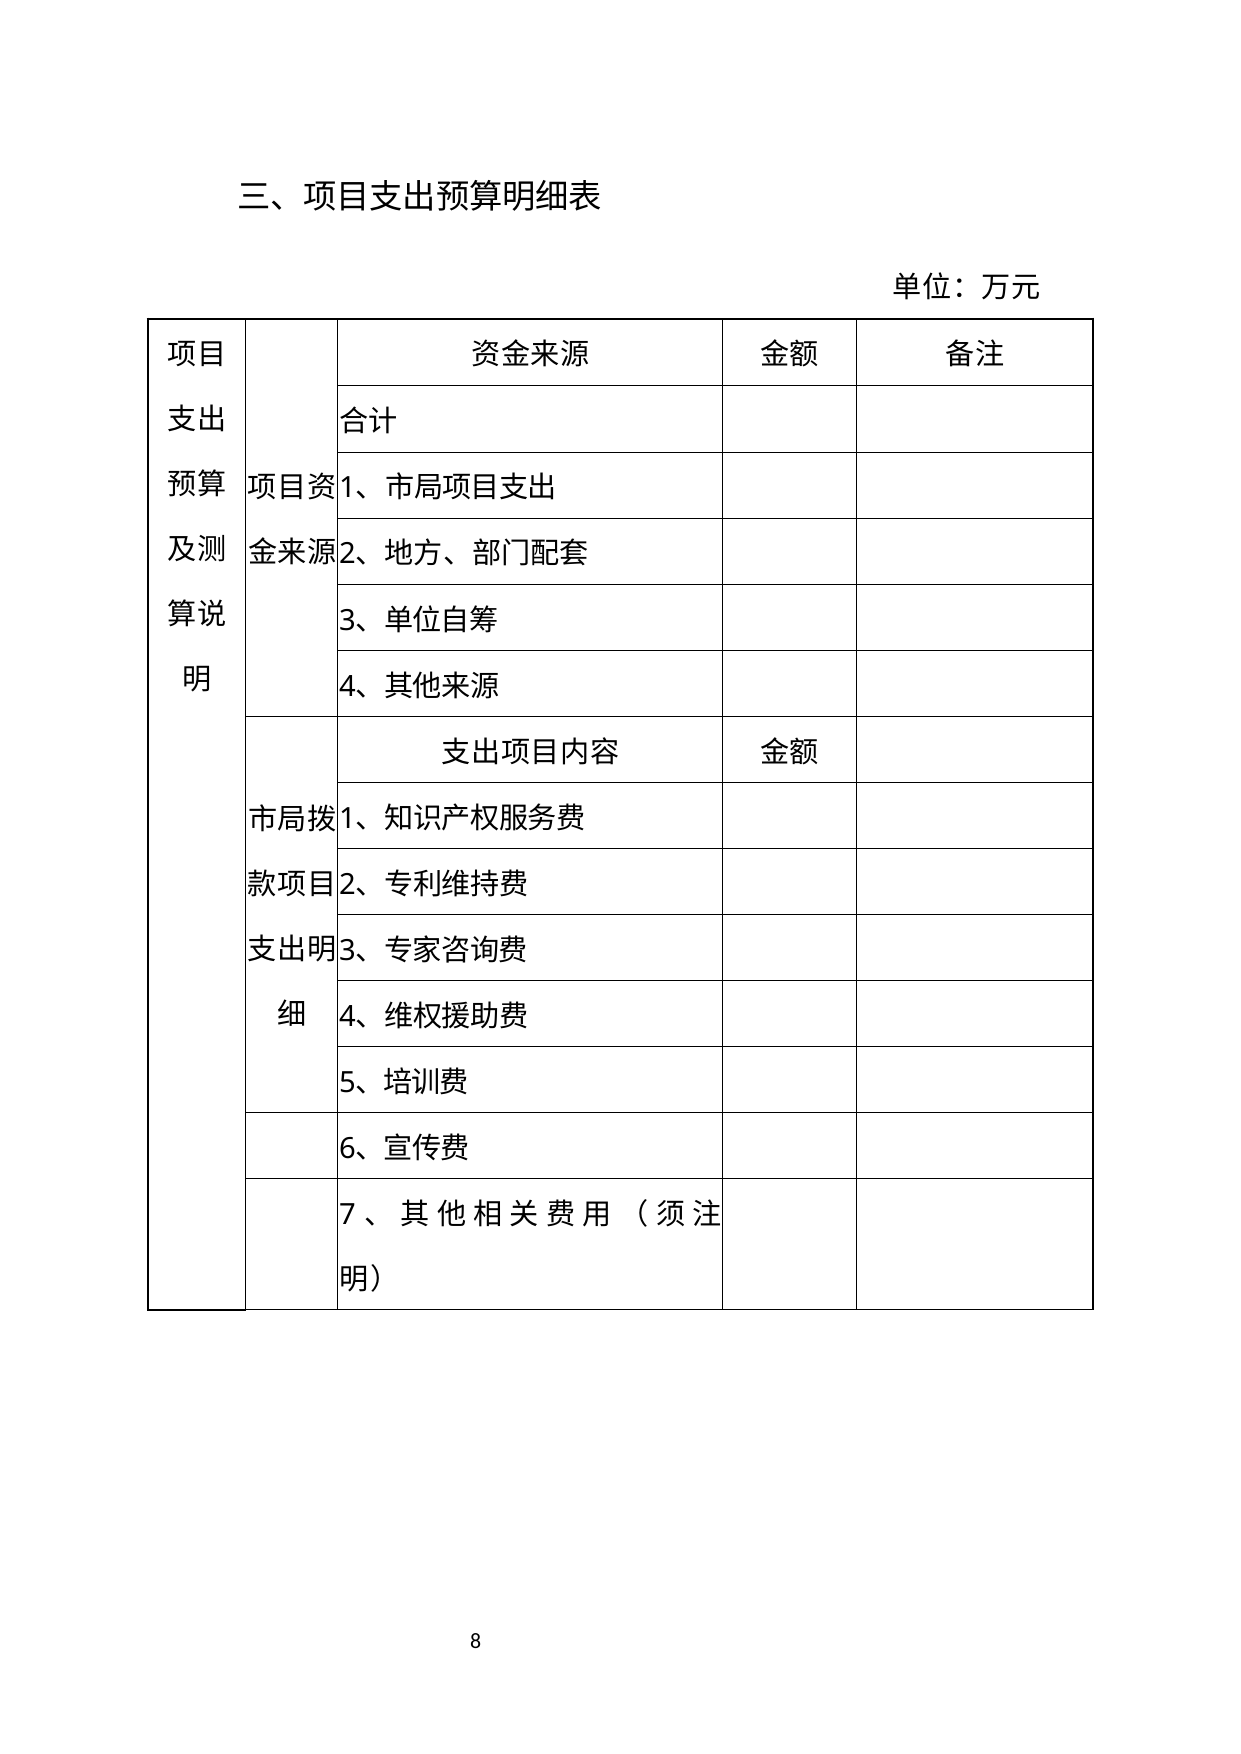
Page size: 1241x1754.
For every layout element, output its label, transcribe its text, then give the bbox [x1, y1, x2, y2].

table_cell [723, 519, 856, 584]
table_cell 6、宣传费 [338, 1113, 722, 1178]
table_header 项目资金来源 [246, 320, 337, 716]
table_cell 2、地方、部门配套 [338, 519, 722, 584]
table_cell [723, 585, 856, 650]
table_cell [723, 915, 856, 980]
table_cell [857, 1047, 1092, 1112]
table_cell [857, 519, 1092, 584]
table_cell [723, 1047, 856, 1112]
table_cell [857, 453, 1092, 518]
table_cell [857, 981, 1092, 1046]
table_cell [857, 1179, 1092, 1309]
table_cell 1、知识产权服务费 [338, 783, 722, 848]
table_cell [723, 651, 856, 716]
text 单位：万元 [187, 252, 1040, 317]
table_header 资金来源 [338, 320, 722, 384]
table_cell [246, 1179, 337, 1309]
table_cell [723, 1113, 856, 1178]
table_cell 1、市局项目支出 [338, 453, 722, 518]
table_header 备注 [857, 320, 1092, 384]
table_cell [857, 651, 1092, 716]
table_cell [857, 783, 1092, 848]
table_cell 4、维权援助费 [338, 981, 722, 1046]
table_cell [857, 849, 1092, 914]
table_cell 4、其他来源 [338, 651, 722, 716]
table_cell [246, 1113, 337, 1178]
table_cell 2、专利维持费 [338, 849, 722, 914]
table_cell [723, 783, 856, 848]
table_cell [857, 585, 1092, 650]
table_cell [857, 915, 1092, 980]
table_cell [723, 1179, 856, 1309]
table_cell 支出项目内容 [338, 717, 722, 782]
table_cell [723, 386, 856, 452]
table_cell [723, 849, 856, 914]
table_cell [723, 453, 856, 518]
table_cell [857, 1113, 1092, 1178]
table_cell 7、其他相关费用（须注明） [338, 1179, 722, 1309]
table_header 金额 [723, 320, 856, 384]
table_cell [857, 386, 1092, 452]
table_cell 3、专家咨询费 [338, 915, 722, 980]
text 三、项目支出预算明细表 [187, 162, 1053, 227]
table_cell 金额 [723, 717, 856, 782]
table_cell 3、单位自筹 [338, 585, 722, 650]
table_header 项目 支出 预算 及测 算说 明 [149, 320, 245, 1309]
table_cell 市局拨款项目支出明细 [246, 717, 337, 1112]
table_cell [723, 981, 856, 1046]
table_cell 5、培训费 [338, 1047, 722, 1112]
table_cell 合计 [338, 386, 722, 452]
table_cell [857, 717, 1092, 782]
